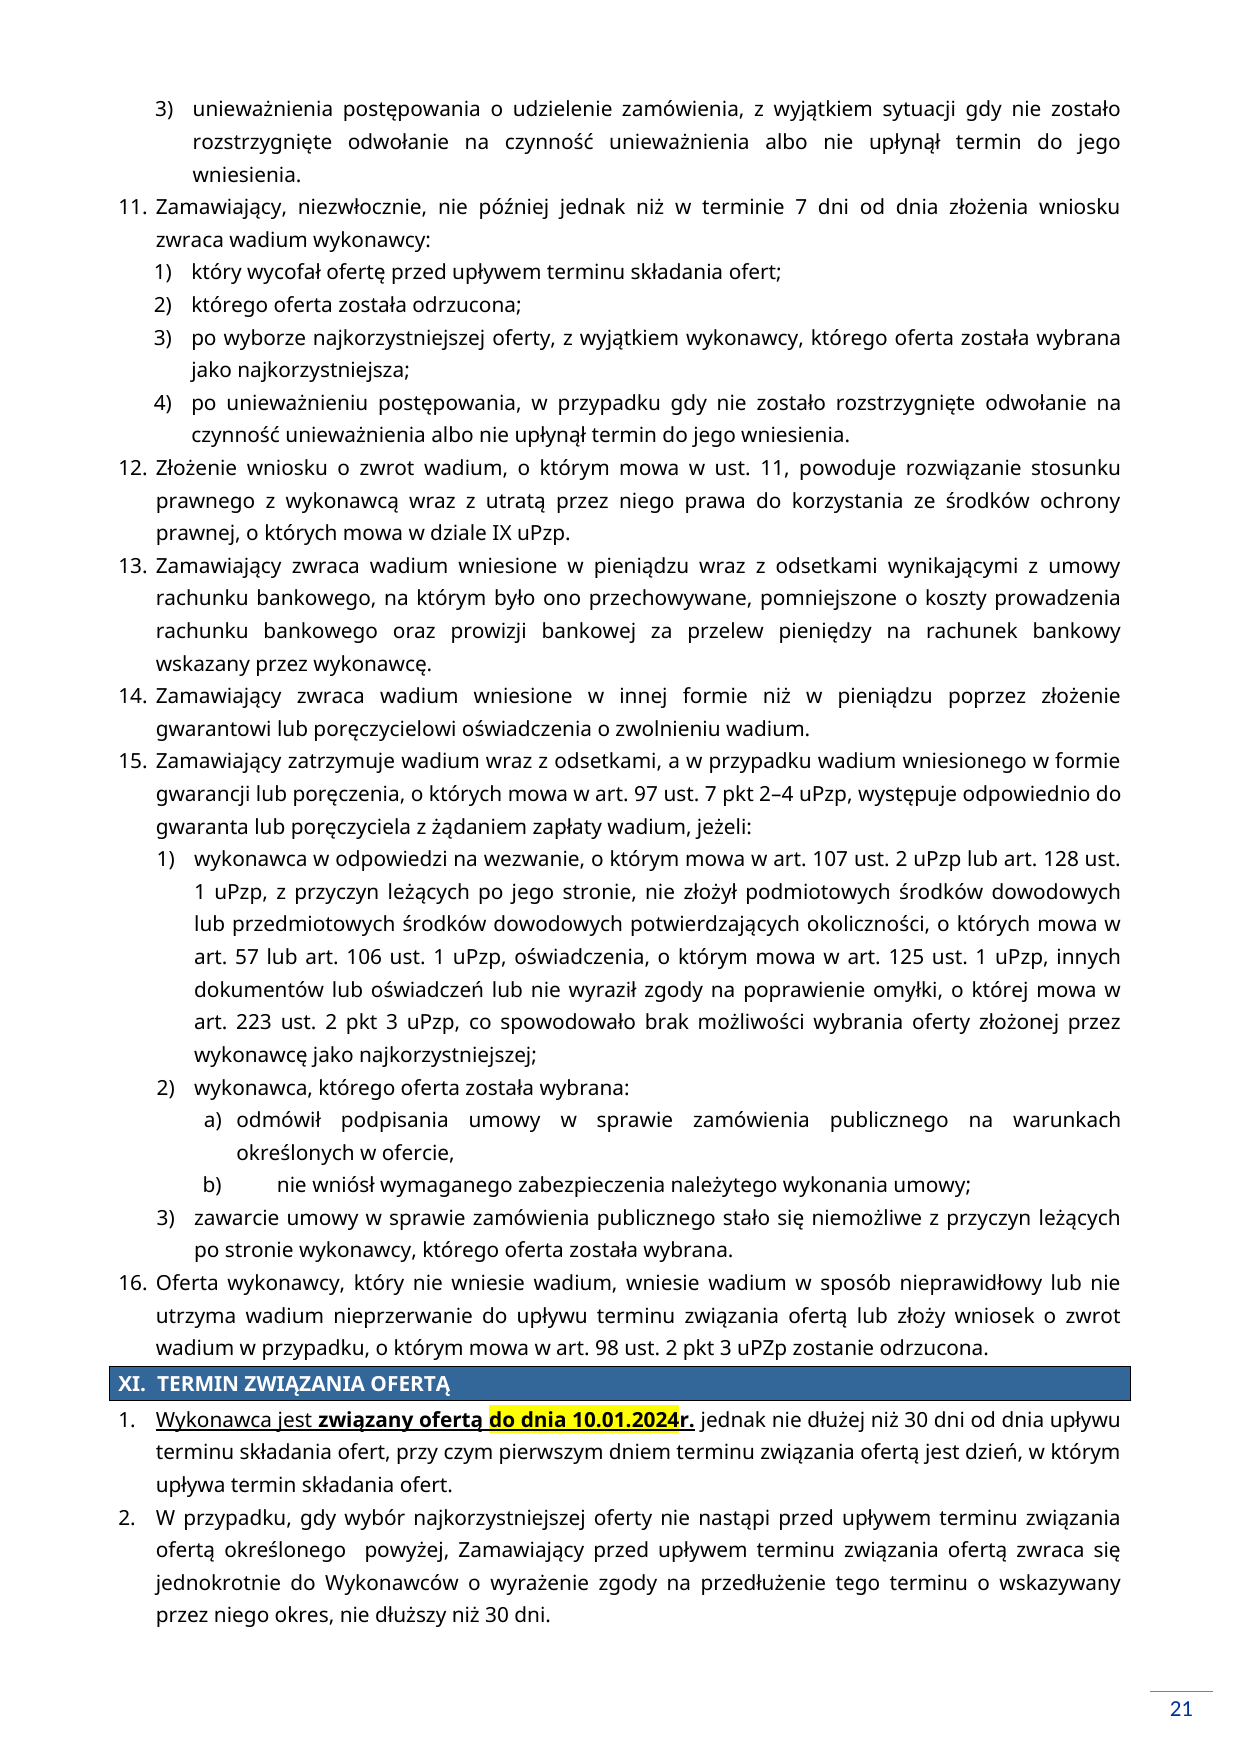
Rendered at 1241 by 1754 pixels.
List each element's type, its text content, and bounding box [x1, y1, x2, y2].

list wykonawca w odpowiedzi na wezwanie, o którym mowa w art. 107 ust. 2 uPzp lub art. 128 ust. 1 uPzp, z przyczyn leżących po jego stronie, nie złożył podmiotowych środków dowodowych lub przedmiotowych środków dowodowych potwierdzających okoliczności, o których mowa w art. 57 lub art. 106 ust. 1 uPzp, oświadczenia, o którym mowa w art. 125 ust. 1 uPzp, innych dokumentów lub oświadczeń lub nie wyraził zgody na poprawienie omyłki, o której mowa w art. 223 ust. 2 pkt 3 uPzp, co spowodowało brak możliwości wybrania oferty złożonej przez wykonawcę jako najkorzystniejszej; [156, 844, 1122, 1068]
list Zamawiający zwraca wadium wniesione w pieniądzu wraz z odsetkami wynikającymi z umowy rachunku bankowego, na którym było ono przechowywane, pomniejszone o koszty prowadzenia rachunku bankowego oraz prowizji bankowej za przelew pieniędzy na rachunek bankowy wskazany przez wykonawcę. [118, 551, 1122, 677]
list unieważnienia postępowania o udzielenie zamówienia, z wyjątkiem sytuacji gdy nie zostało rozstrzygnięte odwołanie na czynność unieważnienia albo nie upłynął termin do jego wniesienia. [155, 94, 1122, 188]
list który wycofał ofertę przed upływem terminu składania ofert; [153, 257, 1122, 286]
list Oferta wykonawcy, który nie wniesie wadium, wniesie wadium w sposób nieprawidłowy lub nie utrzyma wadium nieprzerwanie do upływu terminu związania ofertą lub złoży wniosek o zwrot wadium w przypadku, o którym mowa w art. 98 ust. 2 pkt 3 uPZp zostanie odrzucona. [118, 1268, 1122, 1362]
list po wyborze najkorzystniejszej oferty, z wyjątkiem wykonawcy, którego oferta została wybrana jako najkorzystniejsza; [153, 323, 1122, 384]
list Zamawiający zwraca wadium wniesione w innej formie niż w pieniądzu poprzez złożenie gwarantowi lub poręczycielowi oświadczenia o zwolnieniu wadium. [118, 681, 1122, 742]
list którego oferta została odrzucona; [153, 290, 1122, 318]
list po unieważnieniu postępowania, w przypadku gdy nie zostało rozstrzygnięte odwołanie na czynność unieważnienia albo nie upłynął termin do jego wniesienia. [153, 388, 1122, 449]
list W przypadku, gdy wybór najkorzystniejszej oferty nie nastąpi przed upływem terminu związania ofertą określonego powyżej, Zamawiający przed upływem terminu związania ofertą zwraca się jednokrotnie do Wykonawców o wyrażenie zgody na przedłużenie tego terminu o wskazywany przez niego okres, nie dłuższy niż 30 dni. [118, 1503, 1122, 1629]
list zawarcie umowy w sprawie zamówienia publicznego stało się niemożliwe z przyczyn leżących po stronie wykonawcy, którego oferta została wybrana. [156, 1203, 1122, 1264]
list Zamawiający, niezwłocznie, nie później jednak niż w terminie 7 dni od dnia złożenia wniosku zwraca wadium wykonawcy: [118, 192, 1122, 253]
list wykonawca, którego oferta została wybrana: [156, 1073, 1122, 1101]
list odmówił podpisania umowy w sprawie zamówienia publicznego na warunkach określonych w ofercie, [222, 1105, 1122, 1166]
subtitle XI. TERMIN ZWIĄZANIA OFERTĄ [110, 1367, 1130, 1400]
list Złożenie wniosku o zwrot wadium, o którym mowa w ust. 11, powoduje rozwiązanie stosunku prawnego z wykonawcą wraz z utratą przez niego prawa do korzystania ze środków ochrony prawnej, o których mowa w dziale IX uPzp. [118, 453, 1122, 547]
list Wykonawca jest związany ofertą do dnia 10.01.2024r. jednak nie dłużej niż 30 dni od dnia upływu terminu składania ofert, przy czym pierwszym dniem terminu związania ofertą jest dzień, w którym upływa termin składania ofert. [118, 1405, 1122, 1498]
list Zamawiający zatrzymuje wadium wraz z odsetkami, a w przypadku wadium wniesionego w formie gwarancji lub poręczenia, o których mowa w art. 97 ust. 7 pkt 2–4 uPzp, występuje odpowiednio do gwaranta lub poręczyciela z żądaniem zapłaty wadium, jeżeli: [118, 747, 1122, 840]
list nie wniósł wymaganego zabezpieczenia należytego wykonania umowy; [222, 1170, 1122, 1199]
